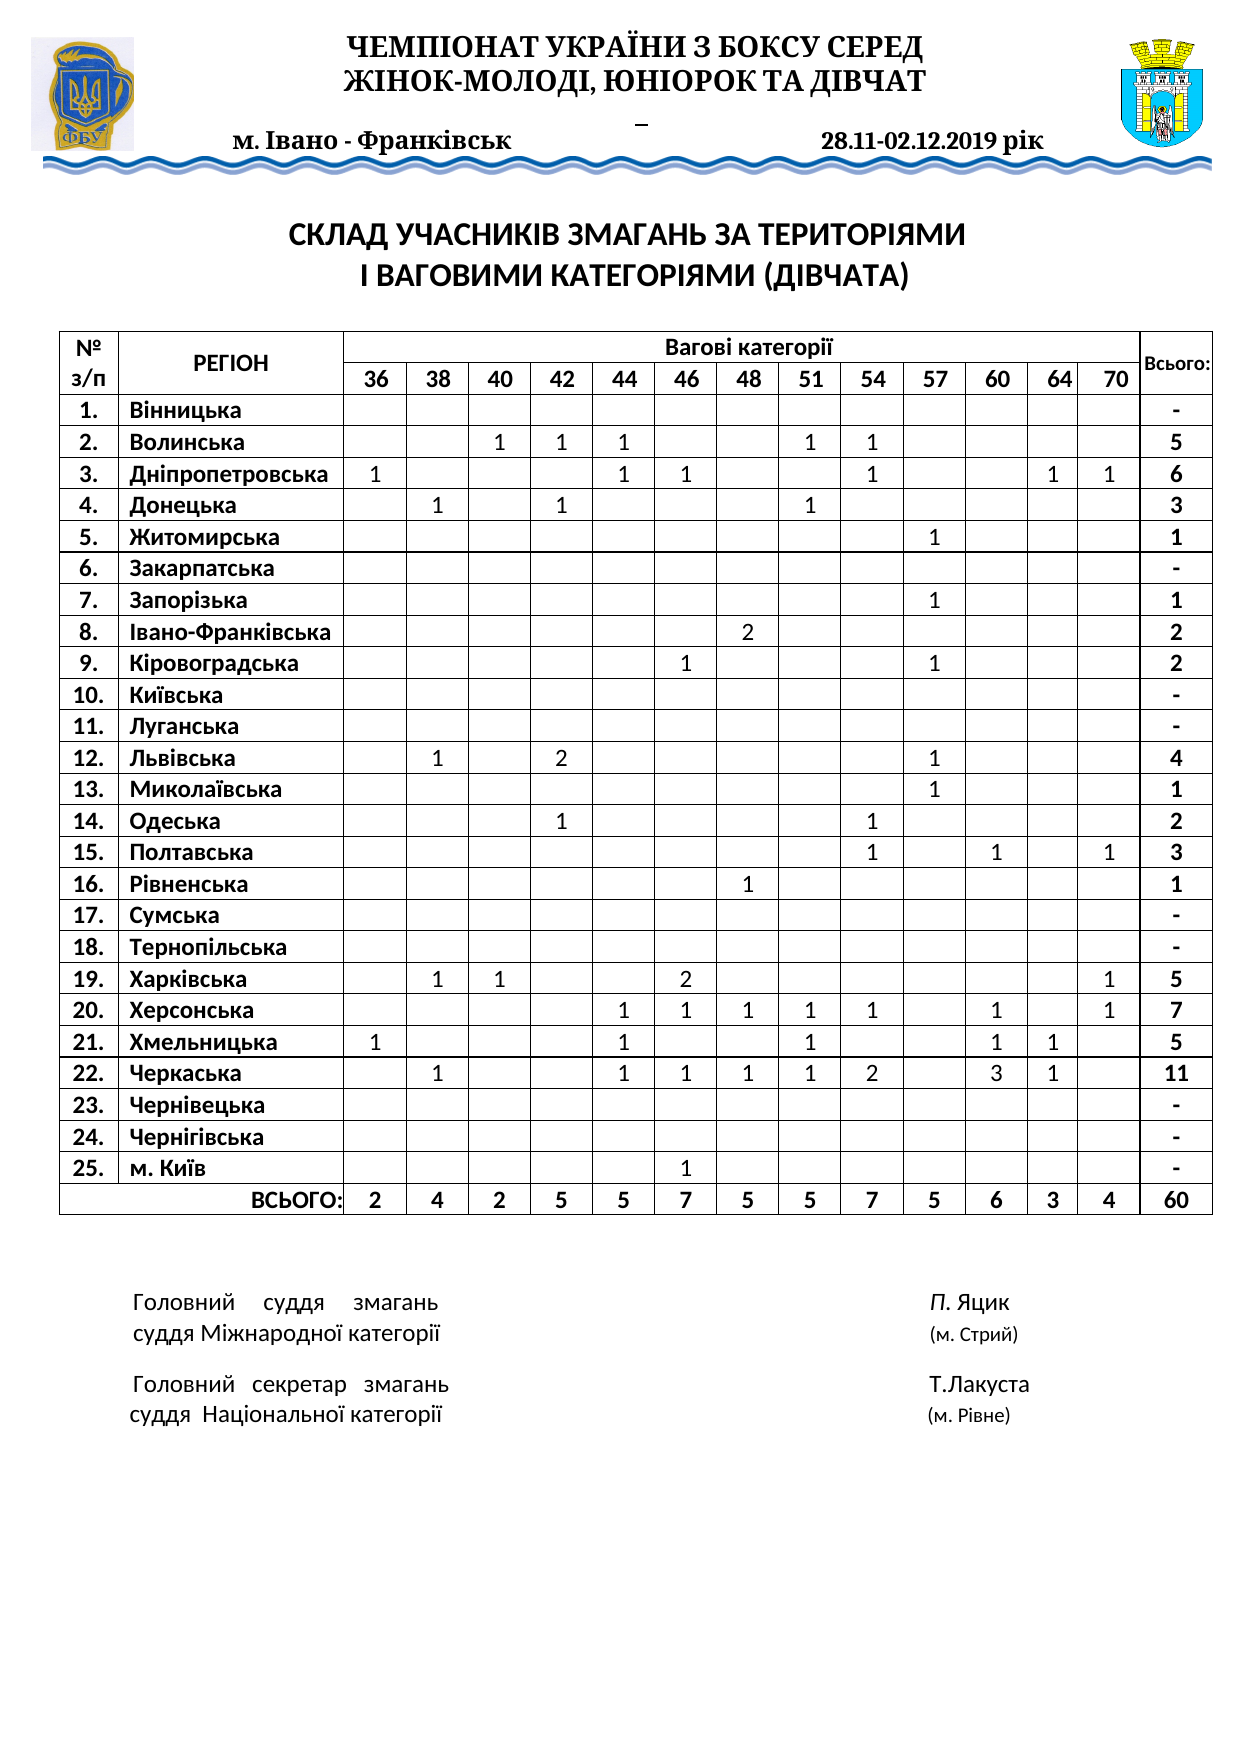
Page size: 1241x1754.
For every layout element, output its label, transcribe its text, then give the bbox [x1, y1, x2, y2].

table_cell [407, 521, 468, 551]
table_cell [469, 647, 530, 678]
table_cell 1 [1028, 1026, 1077, 1056]
table_cell 1. [60, 395, 118, 425]
table_cell Миколаївська [119, 774, 343, 804]
table_cell 12. [60, 742, 118, 772]
table_cell 1 [1141, 521, 1212, 551]
table_cell Кіровоградська [119, 647, 343, 678]
table_cell [655, 931, 716, 962]
table_cell [1028, 742, 1077, 772]
table_cell [841, 616, 903, 646]
table_cell 1 [779, 1058, 840, 1088]
table_cell [779, 647, 840, 678]
table_cell 1 [593, 426, 654, 457]
table_cell [469, 1026, 530, 1056]
table_cell 1 [779, 994, 840, 1025]
table_cell [717, 931, 778, 962]
table_cell [407, 395, 468, 425]
table_cell 1 [469, 426, 530, 457]
table_cell [841, 584, 903, 614]
table_cell 1 [407, 489, 468, 520]
table_cell [531, 553, 592, 583]
table_cell 5 [1141, 963, 1212, 993]
table_cell [655, 805, 716, 836]
table_cell [1078, 1121, 1139, 1151]
table_cell [593, 805, 654, 836]
table_cell [344, 395, 406, 425]
table_cell [1078, 616, 1139, 646]
table_cell 1 [593, 1058, 654, 1088]
table_cell [717, 1026, 778, 1056]
table_cell Київська [119, 679, 343, 709]
table_cell [531, 1026, 592, 1056]
table_cell [1028, 900, 1077, 930]
table_cell Житомирська [119, 521, 343, 551]
table_cell [717, 963, 778, 993]
table_cell 3 [966, 1058, 1027, 1088]
table_cell [779, 584, 840, 614]
table_cell 10. [60, 679, 118, 709]
table_cell [779, 774, 840, 804]
table_cell 1 [1028, 1058, 1077, 1088]
table_cell 46 [655, 363, 716, 394]
table_cell [779, 710, 840, 741]
table_cell 11 [1141, 1058, 1212, 1088]
table_cell [966, 521, 1027, 551]
table_cell [1078, 584, 1139, 614]
table_cell [1028, 679, 1077, 709]
table_cell [966, 584, 1027, 614]
table_cell [531, 647, 592, 678]
table_cell [469, 616, 530, 646]
table_cell 1 [904, 742, 965, 772]
table_cell [1028, 774, 1077, 804]
table_header № з/п [60, 332, 118, 394]
table_cell 1 [655, 647, 716, 678]
table_cell [655, 1089, 716, 1119]
table_cell [344, 426, 406, 457]
table_cell [779, 931, 840, 962]
table_cell [531, 774, 592, 804]
table_cell [407, 647, 468, 678]
table_cell [717, 837, 778, 867]
table_cell [841, 1152, 903, 1183]
table_cell [469, 1058, 530, 1088]
table_cell [904, 868, 965, 899]
table_cell 7 [655, 1184, 716, 1214]
table_cell [531, 1121, 592, 1151]
text суддя Національної категорії (м. Рівне) [118, 1398, 1152, 1429]
table_cell [904, 994, 965, 1025]
table_cell [531, 1152, 592, 1183]
table_cell [469, 805, 530, 836]
table_cell [469, 742, 530, 772]
table_cell 1 [717, 994, 778, 1025]
table_cell 13. [60, 774, 118, 804]
table_cell [469, 458, 530, 488]
table_cell 1 [717, 1058, 778, 1088]
table_cell 1 [1141, 868, 1212, 899]
table_cell Харківська [119, 963, 343, 993]
table_cell 5 [779, 1184, 840, 1214]
table_cell [655, 1121, 716, 1151]
table_cell [717, 805, 778, 836]
table_cell [344, 489, 406, 520]
table_cell 4 [1078, 1184, 1139, 1214]
table_cell Чернівецька [119, 1089, 343, 1119]
text СКЛАД УЧАСНИКІВ ЗМАГАНЬ ЗА ТЕРИТОРІЯМИ [103, 213, 1152, 254]
table_cell [779, 521, 840, 551]
table_cell Сумська [119, 900, 343, 930]
table_cell 1 [655, 458, 716, 488]
table_cell [904, 931, 965, 962]
table_cell 1 [841, 426, 903, 457]
table_cell [1078, 1026, 1139, 1056]
table_cell [1078, 647, 1139, 678]
text І ВАГОВИМИ КАТЕГОРІЯМИ (ДІВЧАТА) [118, 254, 1152, 295]
table_cell 11. [60, 710, 118, 741]
table_cell Дніпропетровська [119, 458, 343, 488]
table_cell 1 [966, 994, 1027, 1025]
table_cell [469, 395, 530, 425]
table_cell [1078, 395, 1139, 425]
table_cell Луганська [119, 710, 343, 741]
table_cell 1 [904, 774, 965, 804]
table_cell 3. [60, 458, 118, 488]
text Головний секретар змагань Т.Лакуста [118, 1368, 1181, 1398]
table_cell [779, 1121, 840, 1151]
table_cell [531, 395, 592, 425]
table_cell [841, 395, 903, 425]
table_cell [904, 963, 965, 993]
table_cell 2 [1141, 616, 1212, 646]
table_cell [779, 1152, 840, 1183]
table_cell [904, 458, 965, 488]
table_cell [966, 616, 1027, 646]
table_cell [717, 489, 778, 520]
table_cell [344, 837, 406, 867]
picture [1168, 121, 1204, 148]
table_cell [344, 584, 406, 614]
table_cell [531, 900, 592, 930]
table_cell 6 [1141, 458, 1212, 488]
table_cell 38 [407, 363, 468, 394]
table_cell 1 [779, 489, 840, 520]
table_cell [344, 616, 406, 646]
table_cell 1 [1078, 963, 1139, 993]
table_cell 7 [841, 1184, 903, 1214]
table_cell [344, 553, 406, 583]
table_cell [593, 837, 654, 867]
table_cell [779, 395, 840, 425]
table_cell 2 [344, 1184, 406, 1214]
table_cell 1 [841, 994, 903, 1025]
table_cell [531, 1089, 592, 1119]
table_cell [841, 868, 903, 899]
table_cell [966, 1121, 1027, 1151]
table_cell [779, 742, 840, 772]
table_cell [779, 1089, 840, 1119]
table_cell [407, 868, 468, 899]
table_cell [469, 868, 530, 899]
table_cell [655, 426, 716, 457]
table_cell [717, 774, 778, 804]
table_cell Хмельницька [119, 1026, 343, 1056]
table_cell [966, 1152, 1027, 1183]
table_cell 5 [717, 1184, 778, 1214]
table_cell [904, 395, 965, 425]
table_cell 36 [344, 363, 406, 394]
table_cell [1078, 710, 1139, 741]
table_cell 57 [904, 363, 965, 394]
table_cell [1028, 521, 1077, 551]
table_cell [966, 805, 1027, 836]
table_cell - [1141, 1121, 1212, 1151]
table_cell [1078, 1089, 1139, 1119]
table_cell [717, 742, 778, 772]
table_cell [344, 679, 406, 709]
table_cell [717, 458, 778, 488]
table_cell 1 [655, 1152, 716, 1183]
table_cell [593, 647, 654, 678]
table_cell [469, 774, 530, 804]
table_cell [966, 679, 1027, 709]
table_cell 1 [904, 521, 965, 551]
table_cell [469, 1152, 530, 1183]
table_cell [655, 868, 716, 899]
table_cell [344, 710, 406, 741]
table_cell Донецька [119, 489, 343, 520]
table_cell Черкаська [119, 1058, 343, 1088]
table_cell [407, 837, 468, 867]
table_cell [344, 774, 406, 804]
table_cell [593, 616, 654, 646]
table_cell [593, 395, 654, 425]
table_cell 64 [1028, 363, 1077, 394]
table_cell [531, 931, 592, 962]
table_cell 2 [841, 1058, 903, 1088]
table_cell [593, 742, 654, 772]
table_cell [655, 1026, 716, 1056]
table_cell [779, 805, 840, 836]
table_cell 1 [407, 1058, 468, 1088]
table_cell [1078, 553, 1139, 583]
table_cell [904, 710, 965, 741]
table_cell 44 [593, 363, 654, 394]
table_cell [841, 1026, 903, 1056]
table_cell [531, 1058, 592, 1088]
table_cell 1 [655, 1058, 716, 1088]
table_cell [655, 710, 716, 741]
table_cell [469, 584, 530, 614]
table_cell [469, 521, 530, 551]
table_cell [469, 553, 530, 583]
table_cell [531, 868, 592, 899]
table_cell 2 [1141, 647, 1212, 678]
table_cell [593, 774, 654, 804]
table_cell [344, 521, 406, 551]
table_cell [841, 1089, 903, 1119]
table_cell [344, 900, 406, 930]
table_cell [966, 963, 1027, 993]
table_cell [469, 710, 530, 741]
table_cell [717, 710, 778, 741]
table_cell 1 [904, 584, 965, 614]
table_cell 1 [966, 1026, 1027, 1056]
table_cell Закарпатська [119, 553, 343, 583]
table_cell - [1141, 1089, 1212, 1119]
table_cell [779, 837, 840, 867]
table_cell 48 [717, 363, 778, 394]
table_cell [1028, 868, 1077, 899]
table_cell [966, 1089, 1027, 1119]
table_cell 7 [1141, 994, 1212, 1025]
table_cell 60 [966, 363, 1027, 394]
table_cell [344, 994, 406, 1025]
table_cell 1 [531, 426, 592, 457]
table_cell [593, 521, 654, 551]
table_cell 9. [60, 647, 118, 678]
table_cell [1028, 1089, 1077, 1119]
table_cell Вінницька [119, 395, 343, 425]
table_cell [407, 994, 468, 1025]
table_cell [1078, 742, 1139, 772]
table_header Вагові категорії [344, 332, 1139, 362]
table_cell 7. [60, 584, 118, 614]
table_cell [841, 710, 903, 741]
table_cell - [1141, 553, 1212, 583]
table_cell 5 [531, 1184, 592, 1214]
table_cell [344, 1152, 406, 1183]
table_cell [531, 521, 592, 551]
table_cell 15. [60, 837, 118, 867]
table_cell 22. [60, 1058, 118, 1088]
table_cell [779, 900, 840, 930]
table_cell [469, 1089, 530, 1119]
table_cell [966, 868, 1027, 899]
table_cell [904, 489, 965, 520]
table_cell [407, 774, 468, 804]
table_cell Івано-Франківська [119, 616, 343, 646]
table_cell [1028, 489, 1077, 520]
text Головний суддя змагань П. Яцик [118, 1287, 1181, 1317]
table_cell [1078, 805, 1139, 836]
table_cell 1 [1078, 994, 1139, 1025]
table_cell [531, 584, 592, 614]
table_cell [655, 837, 716, 867]
table_cell [904, 1152, 965, 1183]
table_cell [717, 426, 778, 457]
table_cell [904, 1058, 965, 1088]
table_cell [344, 1121, 406, 1151]
table_cell [1028, 994, 1077, 1025]
table_cell 5 [904, 1184, 965, 1214]
table_cell [966, 426, 1027, 457]
table_cell Рівненська [119, 868, 343, 899]
table_cell 1 [593, 1026, 654, 1056]
table_cell 4. [60, 489, 118, 520]
table_cell 24. [60, 1121, 118, 1151]
table_cell 1 [344, 458, 406, 488]
table_cell 5. [60, 521, 118, 551]
table_cell Запорізька [119, 584, 343, 614]
table_cell [1078, 868, 1139, 899]
table_cell 1 [841, 805, 903, 836]
picture [1121, 39, 1204, 68]
table_cell [966, 710, 1027, 741]
table_cell [344, 1058, 406, 1088]
table_cell 54 [841, 363, 903, 394]
text суддя Міжнародної категорії (м. Стрий) [118, 1317, 1181, 1348]
table_cell [407, 931, 468, 962]
table_cell 1 [407, 963, 468, 993]
table_cell [1028, 584, 1077, 614]
table_cell 1 [344, 1026, 406, 1056]
table_cell - [1141, 900, 1212, 930]
table_cell [593, 679, 654, 709]
table_cell 21. [60, 1026, 118, 1056]
table_cell [1028, 931, 1077, 962]
table_cell - [1141, 931, 1212, 962]
table_cell Одеська [119, 805, 343, 836]
table_cell [841, 742, 903, 772]
table_cell 17. [60, 900, 118, 930]
table_cell 19. [60, 963, 118, 993]
table_cell [1078, 1152, 1139, 1183]
table_cell 16. [60, 868, 118, 899]
table_cell [531, 994, 592, 1025]
table_cell [344, 742, 406, 772]
table_cell [841, 774, 903, 804]
table_cell [407, 1121, 468, 1151]
table_cell [1078, 426, 1139, 457]
table_cell [531, 837, 592, 867]
table_cell 1 [779, 426, 840, 457]
table_cell [344, 931, 406, 962]
table_cell [407, 458, 468, 488]
table_cell [407, 1026, 468, 1056]
table_cell [469, 994, 530, 1025]
table_cell [593, 900, 654, 930]
table_cell [1028, 647, 1077, 678]
table_cell [904, 1026, 965, 1056]
table_cell [904, 426, 965, 457]
table_cell 23. [60, 1089, 118, 1119]
table_cell [344, 1089, 406, 1119]
table_cell 3 [1141, 837, 1212, 867]
table_cell [344, 805, 406, 836]
table_cell [779, 616, 840, 646]
table_cell [1028, 837, 1077, 867]
table_cell 6 [966, 1184, 1027, 1214]
table_cell [531, 963, 592, 993]
table_cell [407, 1089, 468, 1119]
table_cell [717, 521, 778, 551]
table_cell [966, 742, 1027, 772]
table_cell [841, 963, 903, 993]
table_cell [655, 553, 716, 583]
table_cell 42 [531, 363, 592, 394]
table_cell [531, 710, 592, 741]
table_cell [904, 1089, 965, 1119]
table_cell [407, 584, 468, 614]
table_header Всього: [1141, 332, 1212, 394]
table_cell 1 [593, 458, 654, 488]
table_cell [904, 1121, 965, 1151]
table_cell 1 [904, 647, 965, 678]
table_cell Полтавська [119, 837, 343, 867]
table_cell - [1141, 395, 1212, 425]
table_cell 1 [655, 994, 716, 1025]
table_cell [1078, 900, 1139, 930]
table_cell [904, 805, 965, 836]
picture [1135, 73, 1190, 140]
table_cell [779, 553, 840, 583]
table_cell 5 [1141, 1026, 1212, 1056]
table_cell 5 [1141, 426, 1212, 457]
table_cell [469, 931, 530, 962]
table_cell 2 [469, 1184, 530, 1214]
table_cell [655, 584, 716, 614]
table_cell [1078, 679, 1139, 709]
table_cell 1 [469, 963, 530, 993]
table_cell [966, 489, 1027, 520]
table_cell [1028, 1152, 1077, 1183]
table_cell 1 [531, 805, 592, 836]
table_cell [593, 489, 654, 520]
table_cell [655, 774, 716, 804]
table_cell [966, 458, 1027, 488]
table_cell Волинська [119, 426, 343, 457]
table_cell [717, 553, 778, 583]
table_cell [841, 647, 903, 678]
table_cell [1078, 774, 1139, 804]
table_cell 1 [407, 742, 468, 772]
table_cell 1 [1078, 458, 1139, 488]
table_cell [966, 395, 1027, 425]
table_cell [1028, 426, 1077, 457]
table_cell [1028, 553, 1077, 583]
table_cell 2 [655, 963, 716, 993]
table_cell 6. [60, 553, 118, 583]
table_cell [1078, 489, 1139, 520]
table_cell [407, 900, 468, 930]
table_cell [593, 1152, 654, 1183]
table_cell [717, 900, 778, 930]
table_cell [344, 647, 406, 678]
table_cell [593, 931, 654, 962]
picture [31, 37, 134, 151]
table_cell [966, 553, 1027, 583]
table_cell [904, 679, 965, 709]
table_cell 40 [469, 363, 530, 394]
table_cell Чернігівська [119, 1121, 343, 1151]
table_cell [469, 489, 530, 520]
table_cell [469, 679, 530, 709]
table_cell [841, 931, 903, 962]
table_cell 4 [407, 1184, 468, 1214]
table_cell [717, 584, 778, 614]
table_cell Херсонська [119, 994, 343, 1025]
table_cell м. Київ [119, 1152, 343, 1183]
table_cell 3 [1141, 489, 1212, 520]
table_cell [841, 489, 903, 520]
table_cell [904, 900, 965, 930]
table_cell [1028, 805, 1077, 836]
table_cell 51 [779, 363, 840, 394]
table_cell [655, 616, 716, 646]
table_cell [407, 710, 468, 741]
table_cell [655, 679, 716, 709]
table_cell [1078, 521, 1139, 551]
table_cell 1 [593, 994, 654, 1025]
table_cell [779, 458, 840, 488]
table_cell [407, 616, 468, 646]
table_cell [655, 395, 716, 425]
table_cell [344, 868, 406, 899]
table_cell 1 [966, 837, 1027, 867]
table_cell - [1141, 710, 1212, 741]
table_header РЕГІОН [119, 332, 343, 394]
table_cell [593, 584, 654, 614]
table_cell - [1141, 679, 1212, 709]
table_cell 1 [841, 458, 903, 488]
table_cell Тернопільська [119, 931, 343, 962]
table_cell 20. [60, 994, 118, 1025]
table_cell [531, 679, 592, 709]
table_cell [841, 521, 903, 551]
table_cell [593, 963, 654, 993]
table_cell [469, 1121, 530, 1151]
table_cell [904, 837, 965, 867]
table_cell - [1141, 1152, 1212, 1183]
table_cell [531, 616, 592, 646]
table_cell Львівська [119, 742, 343, 772]
table_cell [841, 553, 903, 583]
table_cell 8. [60, 616, 118, 646]
table_cell [841, 679, 903, 709]
table_cell [655, 521, 716, 551]
table_cell [407, 426, 468, 457]
table_cell 1 [841, 837, 903, 867]
table_cell 1 [1141, 584, 1212, 614]
table_cell 2. [60, 426, 118, 457]
table_cell [1028, 616, 1077, 646]
table_cell 4 [1141, 742, 1212, 772]
table_cell 25. [60, 1152, 118, 1183]
table_cell 2 [717, 616, 778, 646]
table_cell [904, 616, 965, 646]
table_cell [966, 774, 1027, 804]
table_cell [841, 1121, 903, 1151]
table_cell [779, 963, 840, 993]
table_cell 1 [531, 489, 592, 520]
table_cell [593, 868, 654, 899]
table_cell [717, 1089, 778, 1119]
table_cell [966, 900, 1027, 930]
table_cell 70 [1078, 363, 1139, 394]
table_cell [407, 553, 468, 583]
table_cell [469, 900, 530, 930]
table_cell 2 [1141, 805, 1212, 836]
table_cell [779, 868, 840, 899]
table_cell [531, 458, 592, 488]
table_cell [841, 900, 903, 930]
table_cell [1028, 1121, 1077, 1151]
table_cell [407, 1152, 468, 1183]
table_cell [966, 931, 1027, 962]
table_cell [779, 679, 840, 709]
table_cell 60 [1141, 1184, 1212, 1214]
table_cell [1028, 395, 1077, 425]
table_cell 1 [717, 868, 778, 899]
table_cell [1078, 1058, 1139, 1088]
table_cell [1028, 710, 1077, 741]
picture [43, 156, 1212, 175]
table_cell 1 [1028, 458, 1077, 488]
table_cell [717, 1152, 778, 1183]
table_cell [344, 963, 406, 993]
table_cell [1078, 931, 1139, 962]
table_cell [1028, 963, 1077, 993]
table_cell 3 [1028, 1184, 1077, 1214]
table_cell [593, 1121, 654, 1151]
table_cell [407, 679, 468, 709]
table_cell [717, 647, 778, 678]
table_cell [593, 710, 654, 741]
table_cell [717, 679, 778, 709]
table_cell 14. [60, 805, 118, 836]
table_cell [593, 553, 654, 583]
table_cell 18. [60, 931, 118, 962]
table_cell [655, 489, 716, 520]
table_cell [469, 837, 530, 867]
table_cell [904, 553, 965, 583]
table_cell [655, 742, 716, 772]
picture [1121, 123, 1155, 148]
table_cell [407, 805, 468, 836]
table_cell ВСЬОГО: [60, 1184, 343, 1214]
table_cell 1 [1078, 837, 1139, 867]
table_cell [717, 395, 778, 425]
table_cell 5 [593, 1184, 654, 1214]
table_cell [655, 900, 716, 930]
table_cell [593, 1089, 654, 1119]
table_cell [717, 1121, 778, 1151]
table_cell [966, 647, 1027, 678]
table_cell 1 [779, 1026, 840, 1056]
table_cell 1 [1141, 774, 1212, 804]
table_cell 2 [531, 742, 592, 772]
